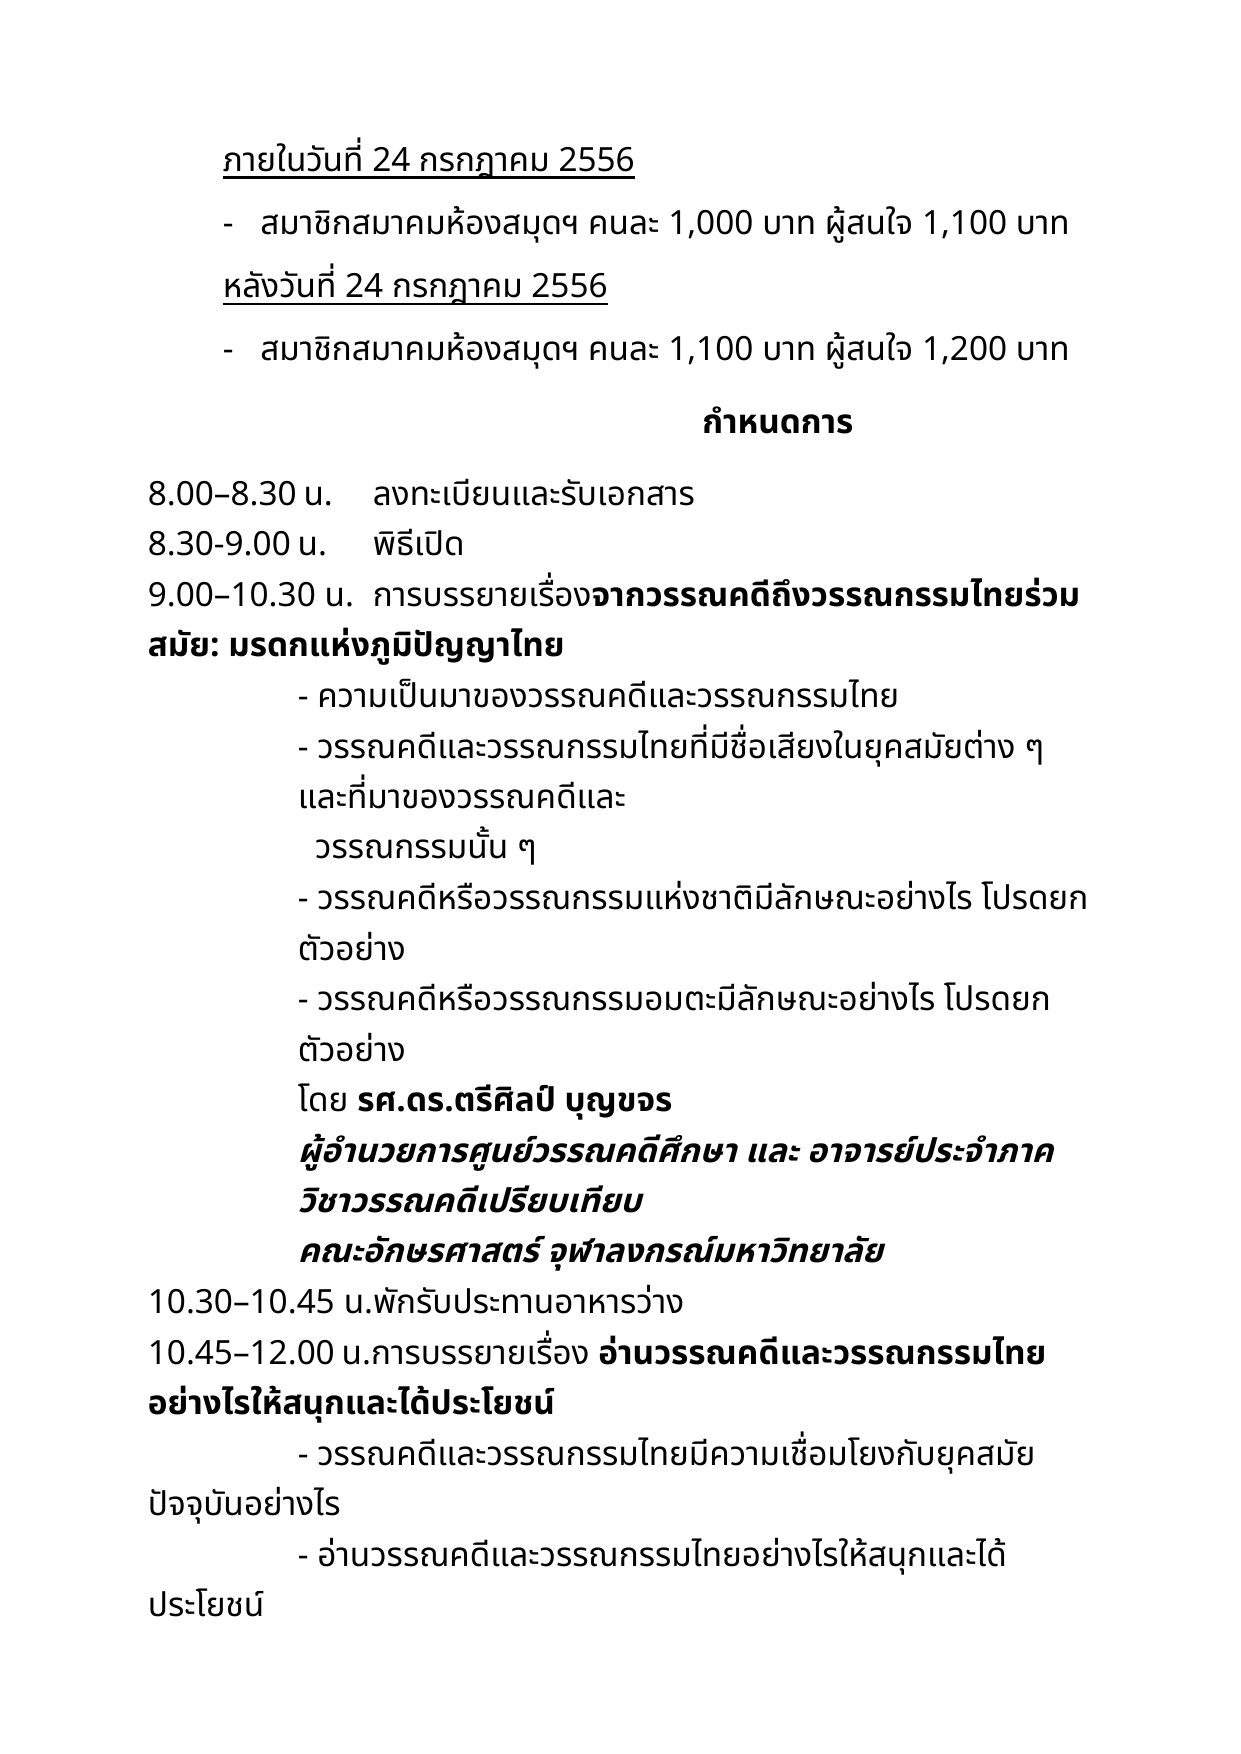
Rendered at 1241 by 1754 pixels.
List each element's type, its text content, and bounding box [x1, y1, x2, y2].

text ภายในวันที่ 24 กรกฎาคม 2556 [148, 136, 1092, 186]
text หลังวันที่ 24 กรกฎาคม 2556 [223, 262, 1092, 313]
text 8.00–8.30น. ลงทะเบียนและรับเอกสาร [148, 469, 1092, 520]
text - วรรณคดีและวรรณกรรมไทยมีความเชื่อมโยงกับยุคสมัยปัจจุบันอย่างไร [148, 1429, 1092, 1531]
list สมาชิกสมาคมห้องสมุดฯ คนละ 1,000 บาท ผู้สนใจ 1,100 บาท [223, 199, 1092, 249]
text 9.00–10.30 น. การบรรยายเรื่องจากวรรณคดีถึงวรรณกรรมไทยร่วมสมัย: มรดกแห่งภูมิปัญญาไทย [148, 571, 1092, 672]
text คณะอักษรศาสตร์ จุฬาลงกรณ์มหาวิทยาลัย [298, 1227, 1092, 1278]
text 8.30-9.00น. พิธีเปิด [148, 520, 1092, 571]
text - อ่านวรรณคดีและวรรณกรรมไทยอย่างไรให้สนุกและได้ประโยชน์ [148, 1531, 1092, 1632]
text วรรณกรรมนั้น ๆ [298, 823, 1092, 874]
text - วรรณคดีหรือวรรณกรรมแห่งชาติมีลักษณะอย่างไร โปรดยกตัวอย่าง [298, 874, 1092, 975]
list กำหนดการ [260, 398, 1092, 449]
text โดย รศ.ดร.ตรีศิลป์ บุญขจร [298, 1076, 1092, 1127]
text - วรรณคดีและวรรณกรรมไทยที่มีชื่อเสียงในยุคสมัยต่าง ๆ และที่มาของวรรณคดีและ [298, 722, 1092, 823]
list สมาชิกสมาคมห้องสมุดฯ คนละ 1,100 บาท ผู้สนใจ 1,200 บาท [223, 325, 1092, 376]
text - วรรณคดีหรือวรรณกรรมอมตะมีลักษณะอย่างไร โปรดยกตัวอย่าง [298, 975, 1092, 1076]
text ผู้อำนวยการศูนย์วรรณคดีศึกษา และ อาจารย์ประจำภาควิชาวรรณคดีเปรียบเทียบ [298, 1127, 1092, 1227]
text 10.30–10.45 น.พักรับประทานอาหารว่าง [148, 1278, 1092, 1328]
text 10.45–12.00น.การบรรยายเรื่อง อ่านวรรณคดีและวรรณกรรมไทยอย่างไรให้สนุกและได้ประโยชน์ [148, 1328, 1092, 1429]
text - ความเป็นมาของวรรณคดีและวรรณกรรมไทย [223, 672, 1092, 722]
